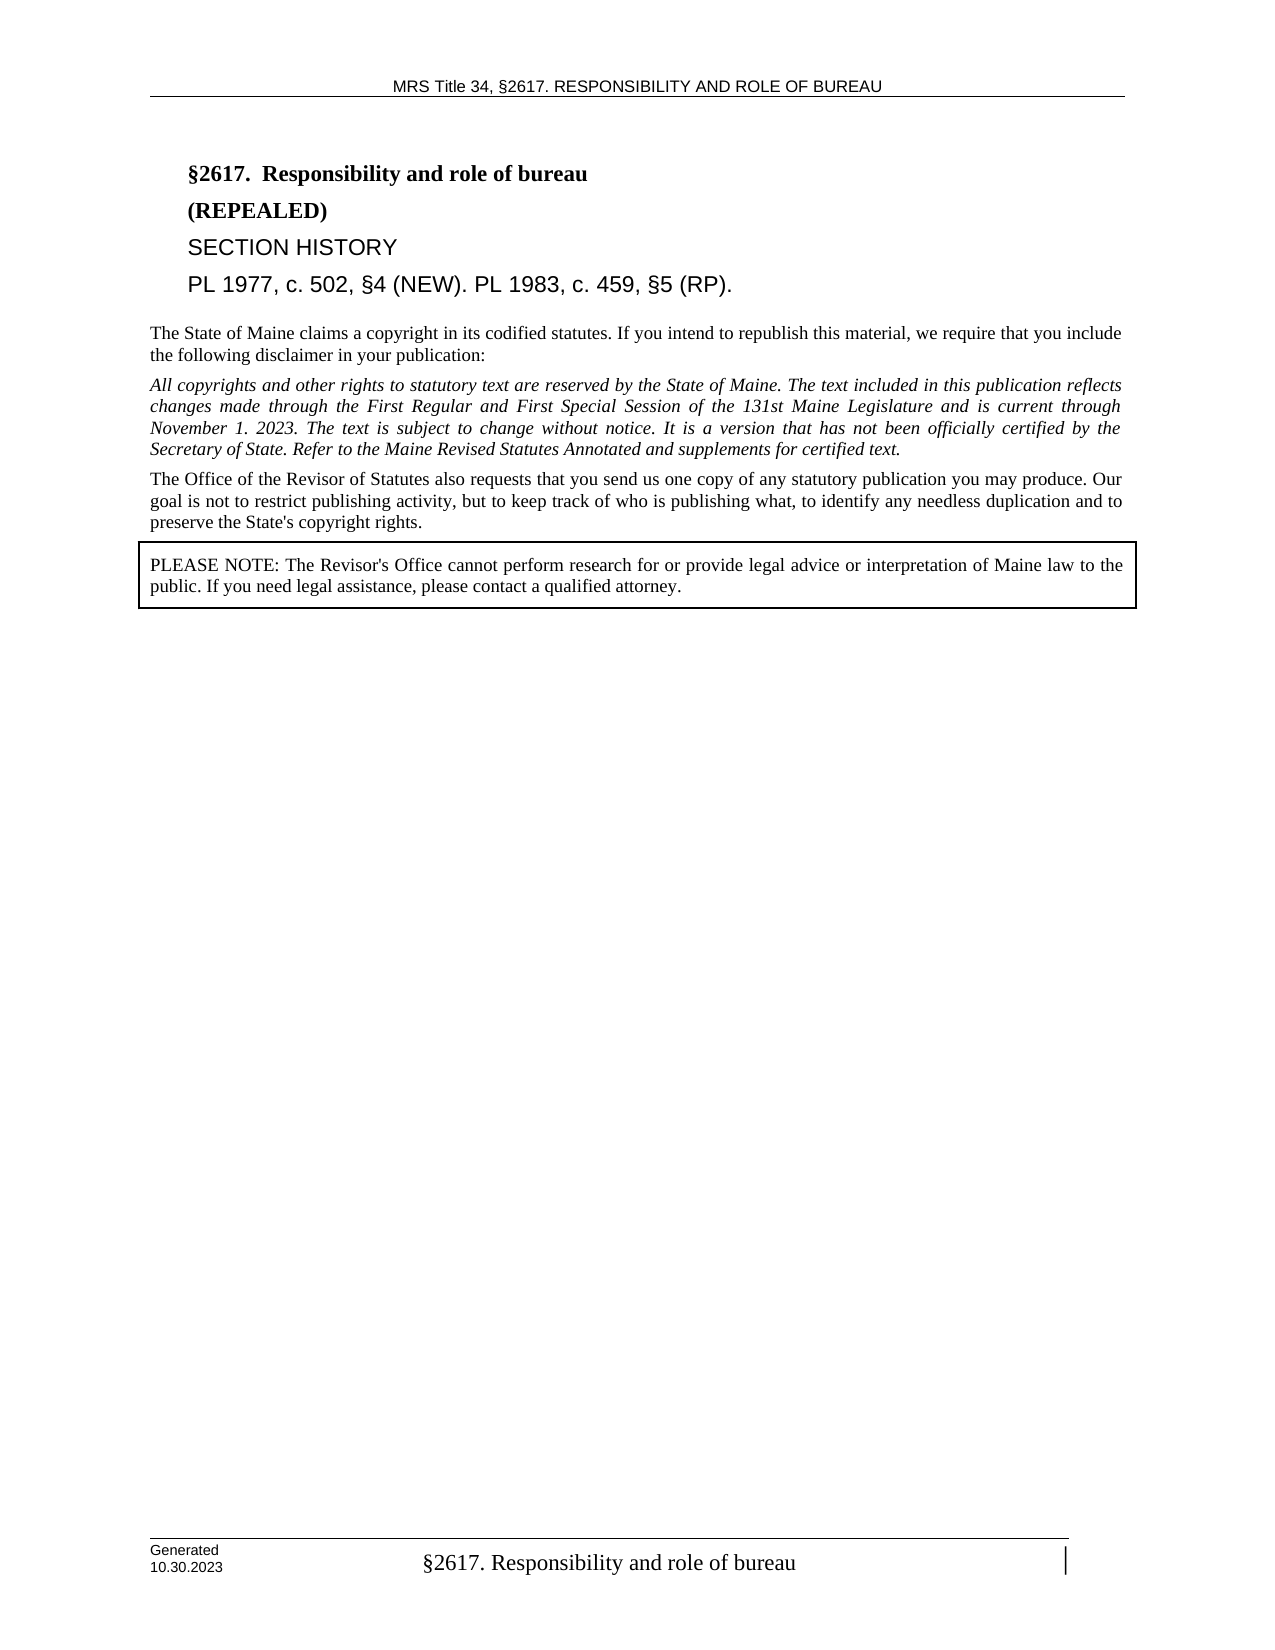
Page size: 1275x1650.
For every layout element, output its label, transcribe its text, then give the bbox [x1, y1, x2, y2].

text (REPEALED) [187, 197, 1125, 223]
text §2617. Responsibility and role of bureau [187, 160, 1125, 187]
text SECTION HISTORY [187, 234, 1125, 260]
text PL 1977, c. 502, §4 (NEW). PL 1983, c. 459, §5 (RP). [187, 271, 1125, 297]
text All copyrights and other rights to statutory text are reserved by the State of Maine. The text included in this publication reflects changes made through the First Regular and First Special Session of the 131st Maine Legislature and is current through November 1. 2023 . The text is subject to change without notice. It is a version that has not been officially certified by the Secretary of State. Refer to the Maine Revised Statutes Annotated and supplements for certified text. [150, 373, 1125, 460]
text PLEASE NOTE: The Revisor's Office cannot perform research for or provide legal advice or interpretation of Maine law to the public. If you need legal assistance, please contact a qualified attorney. [140, 543, 1135, 607]
text The Office of the Revisor of Statutes also requests that you send us one copy of any statutory publication you may produce. Our goal is not to restrict publishing activity, but to keep track of who is publishing what, to identify any needless duplication and to preserve the State's copyright rights. [150, 468, 1125, 533]
text The State of Maine claims a copyright in its codified statutes. If you intend to republish this material, we require that you include the following disclaimer in your publication: [150, 322, 1125, 365]
